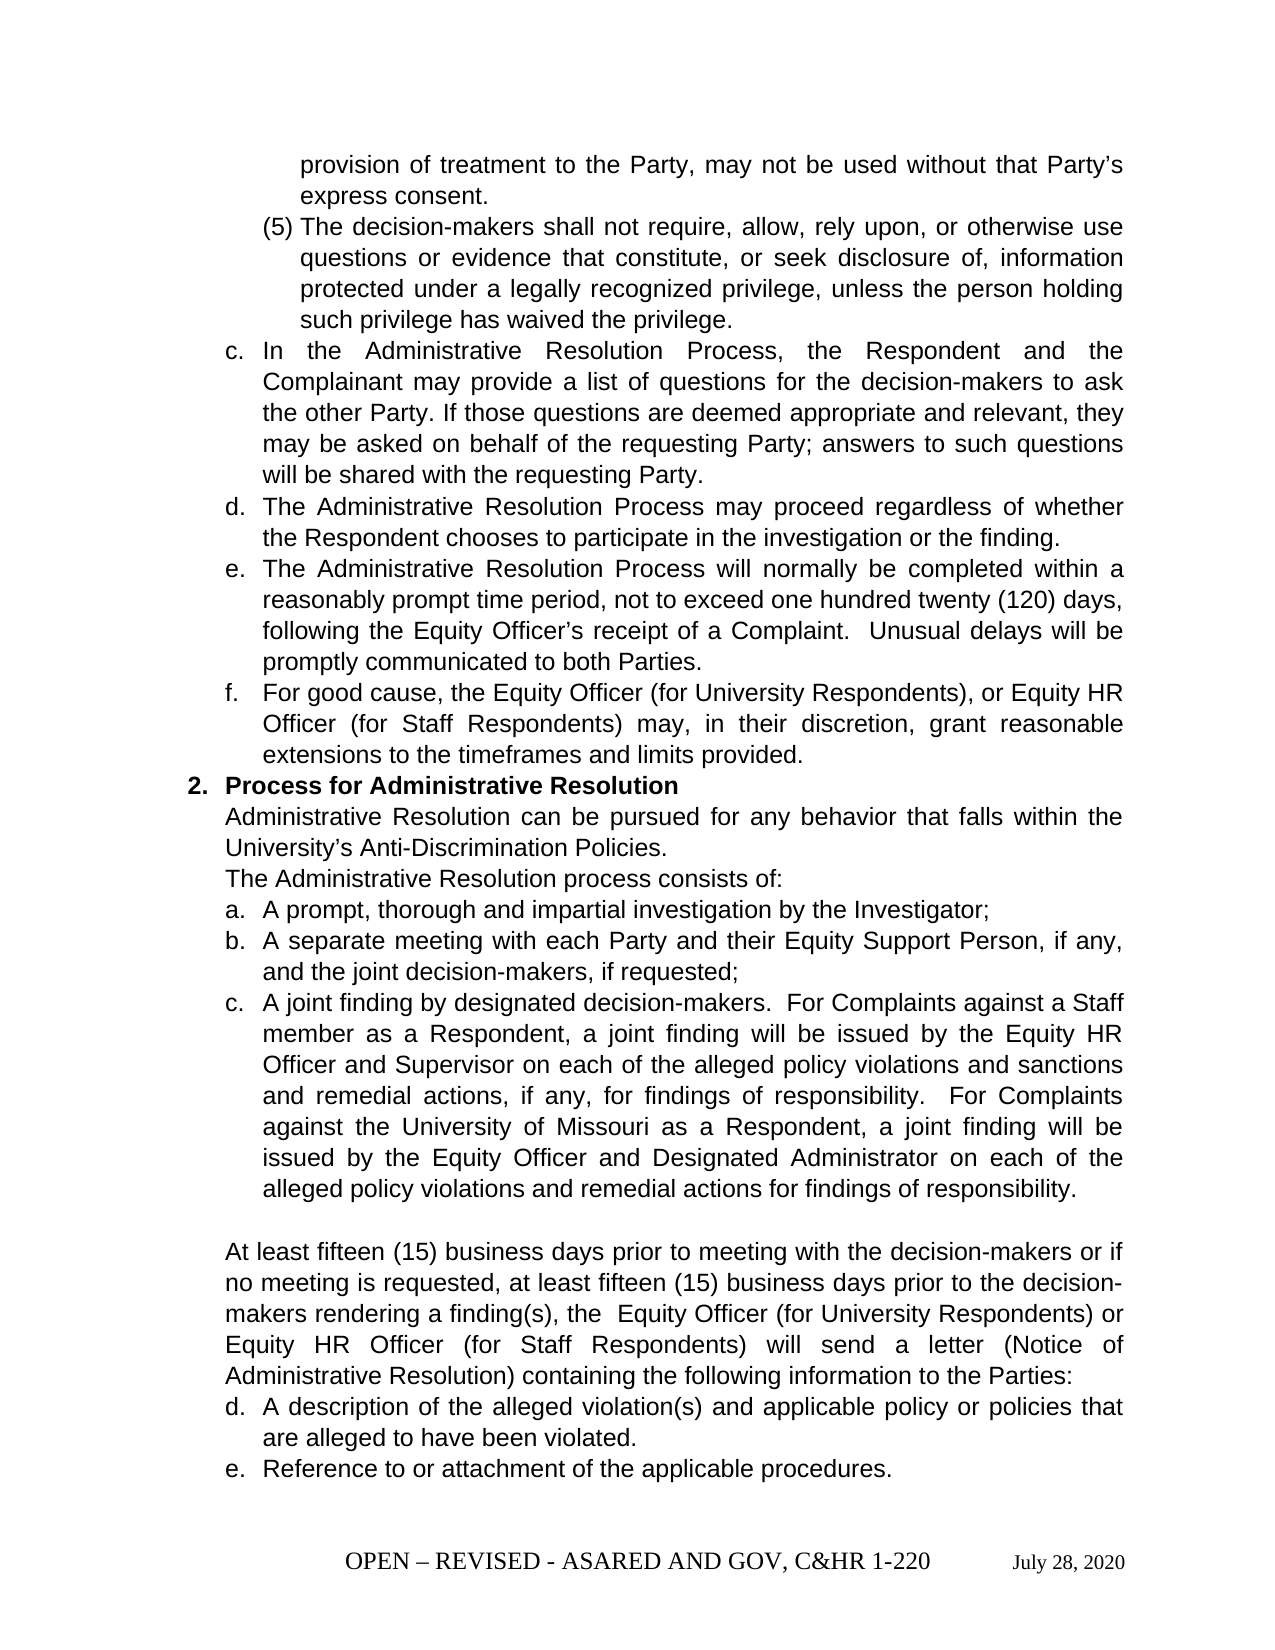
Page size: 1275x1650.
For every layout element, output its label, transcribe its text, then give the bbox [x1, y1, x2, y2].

list Administrative Resolution can be pursued for any behavior that falls within the University’s Anti-Discrimination Policies. [225, 802, 1125, 862]
list A description of the alleged violation(s) and applicable policy or policies that are alleged to have been violated. [225, 1392, 1125, 1451]
list The Administrative Resolution Process will normally be completed within a reasonably prompt time period, not to exceed one hundred twenty (120) days, following the Equity Officer’s receipt of a Complaint. Unusual delays will be promptly communicated to both Parties. [225, 553, 1125, 675]
list The Administrative Resolution Process may proceed regardless of whether the Respondent chooses to participate in the investigation or the finding. [225, 491, 1125, 551]
list A joint finding by designated decision-makers. For Complaints against a Staff member as a Respondent, a joint finding will be issued by the Equity HR Officer and Supervisor on each of the alleged policy violations and sanctions and remedial actions, if any, for findings of responsibility. For Complaints against the University of Missouri as a Respondent, a joint finding will be issued by the Equity Officer and Designated Administrator on each of the alleged policy violations and remedial actions for findings of responsibility. [225, 988, 1125, 1203]
list For good cause, the Equity Officer (for University Respondents), or Equity HR Officer (for Staff Respondents) may, in their discretion, grant reasonable extensions to the timeframes and limits provided. [225, 678, 1125, 768]
list In the Administrative Resolution Process, the Respondent and the Complainant may provide a list of questions for the decision-makers to ask the other Party. If those questions are deemed appropriate and relevant, they may be asked on behalf of the requesting Party; answers to such questions will be shared with the requesting Party. [225, 336, 1125, 489]
list A prompt, thorough and impartial investigation by the Investigator; [225, 895, 1125, 924]
list The Administrative Resolution process consists of: [225, 864, 1125, 893]
list Process for Administrative Resolution [187, 771, 1125, 799]
list The decision-makers shall not require, allow, rely upon, or otherwise use questions or evidence that constitute, or seek disclosure of, information protected under a legally recognized privilege, unless the person holding such privilege has waived the privilege. [262, 212, 1125, 334]
list A separate meeting with each Party and their Equity Support Person, if any, and the joint decision-makers, if requested; [225, 926, 1125, 986]
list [262, 150, 1125, 210]
list Reference to or attachment of the applicable procedures. [225, 1454, 1125, 1482]
list At least fifteen (15) business days prior to meeting with the decision-makers or if no meeting is requested, at least fifteen (15) business days prior to the decision-makers rendering a finding(s), the Equity Officer (for University Respondents) or Equity HR Officer (for Staff Respondents) will send a letter (Notice of Administrative Resolution) containing the following information to the Parties: [225, 1236, 1125, 1389]
